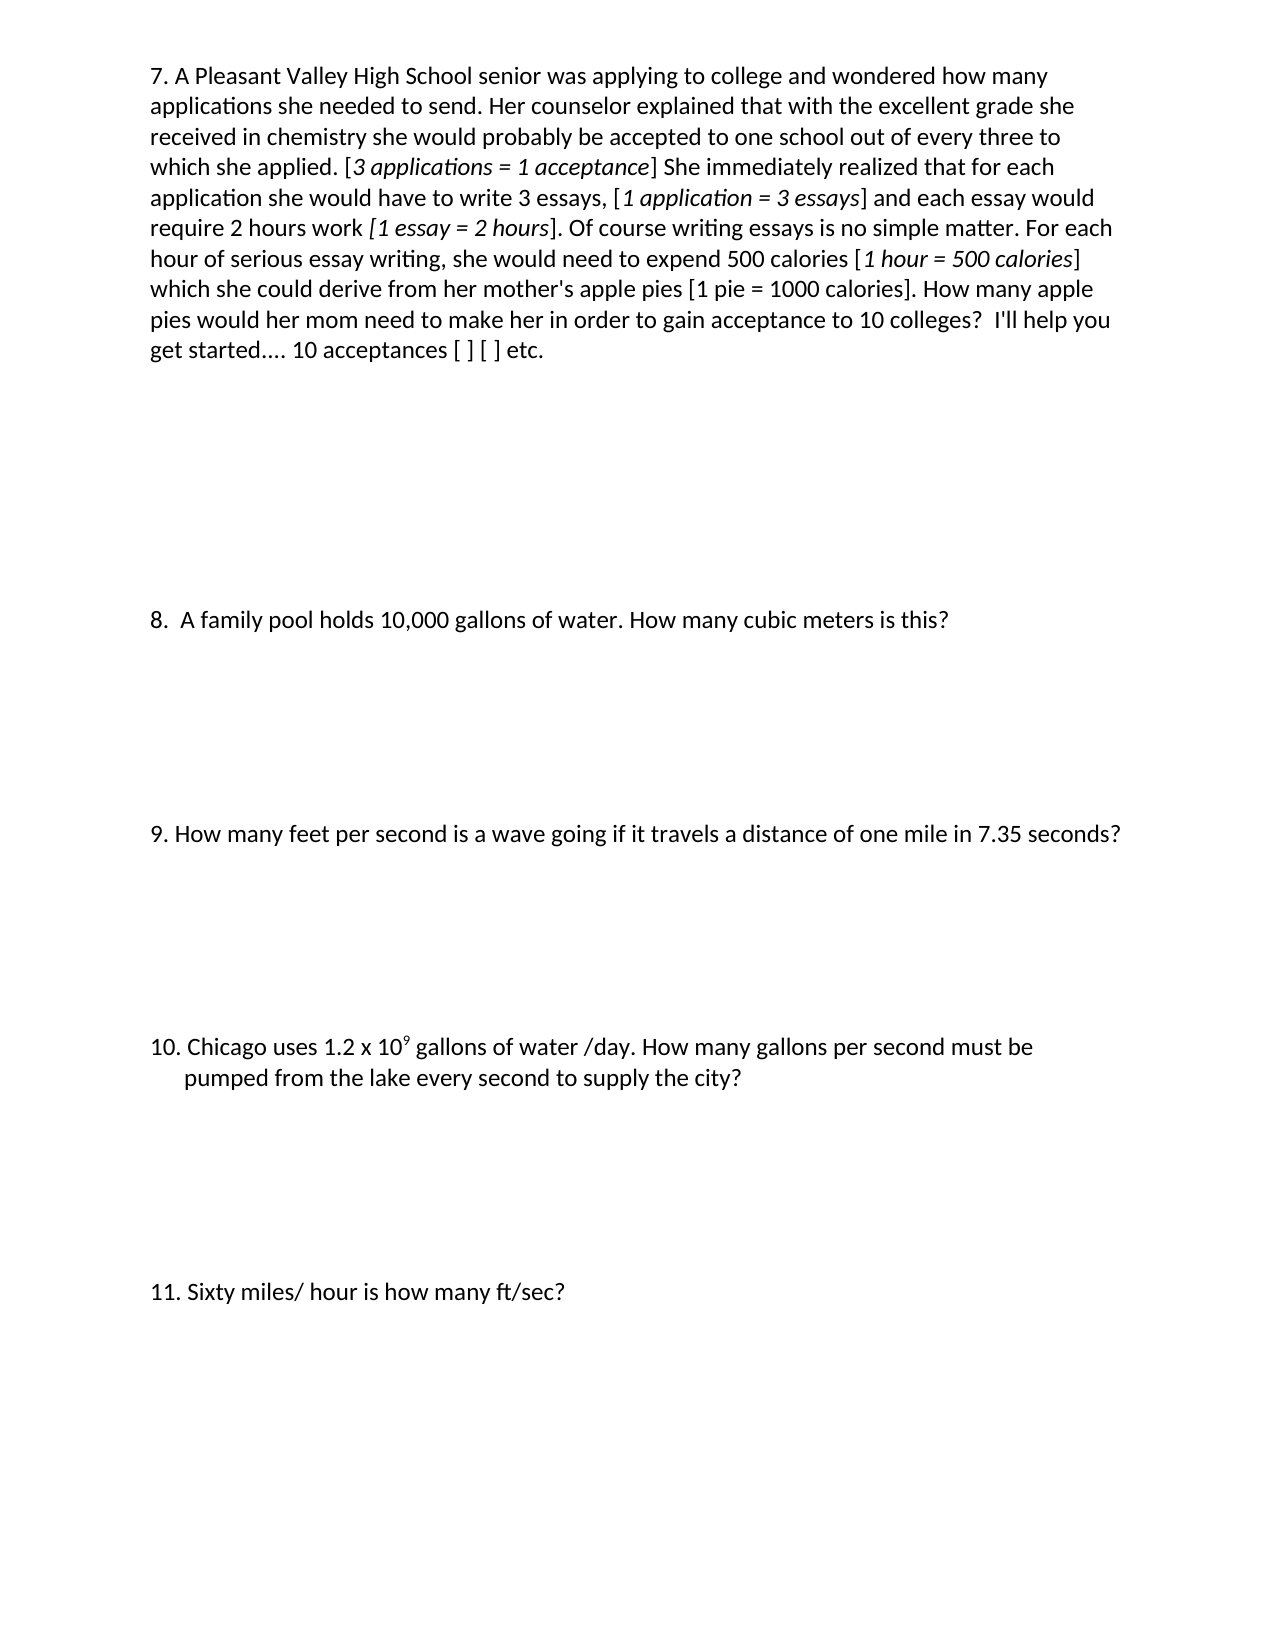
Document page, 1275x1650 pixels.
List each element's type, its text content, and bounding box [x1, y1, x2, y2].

text 9. How many feet per second is a wave going if it travels a distance of one mile in 7.35 seconds? [150, 818, 1125, 848]
text 11. Sixty miles/ hour is how many ft/sec? [150, 1276, 1125, 1306]
text 8. A family pool holds 10,000 gallons of water. How many cubic meters is this? [150, 604, 1125, 635]
text pumped from the lake every second to supply the city? [150, 1062, 1125, 1092]
text 10. Chicago uses 1.2 x 109 gallons of water /day. How many gallons per second must be [150, 1031, 1125, 1062]
text 7. A Pleasant Valley High School senior was applying to college and wondered how many applications she needed to send. Her counselor explained that with the excellent grade she received in chemistry she would probably be accepted to one school out of every three to which she applied. [3 applications = 1 acceptance] She immediately realized that for each application she would have to write 3 essays, [1 application = 3 essays] and each essay would require 2 hours work [1 essay = 2 hours]. Of course writing essays is no simple matter. For each hour of serious essay writing, she would need to expend 500 calories [1 hour = 500 calories] which she could derive from her mother's apple pies [1 pie = 1000 calories]. How many apple pies would her mom need to make her in order to gain acceptance to 10 colleges? I'll help you get started.... 10 acceptances [ ] [ ] etc. [150, 60, 1125, 365]
